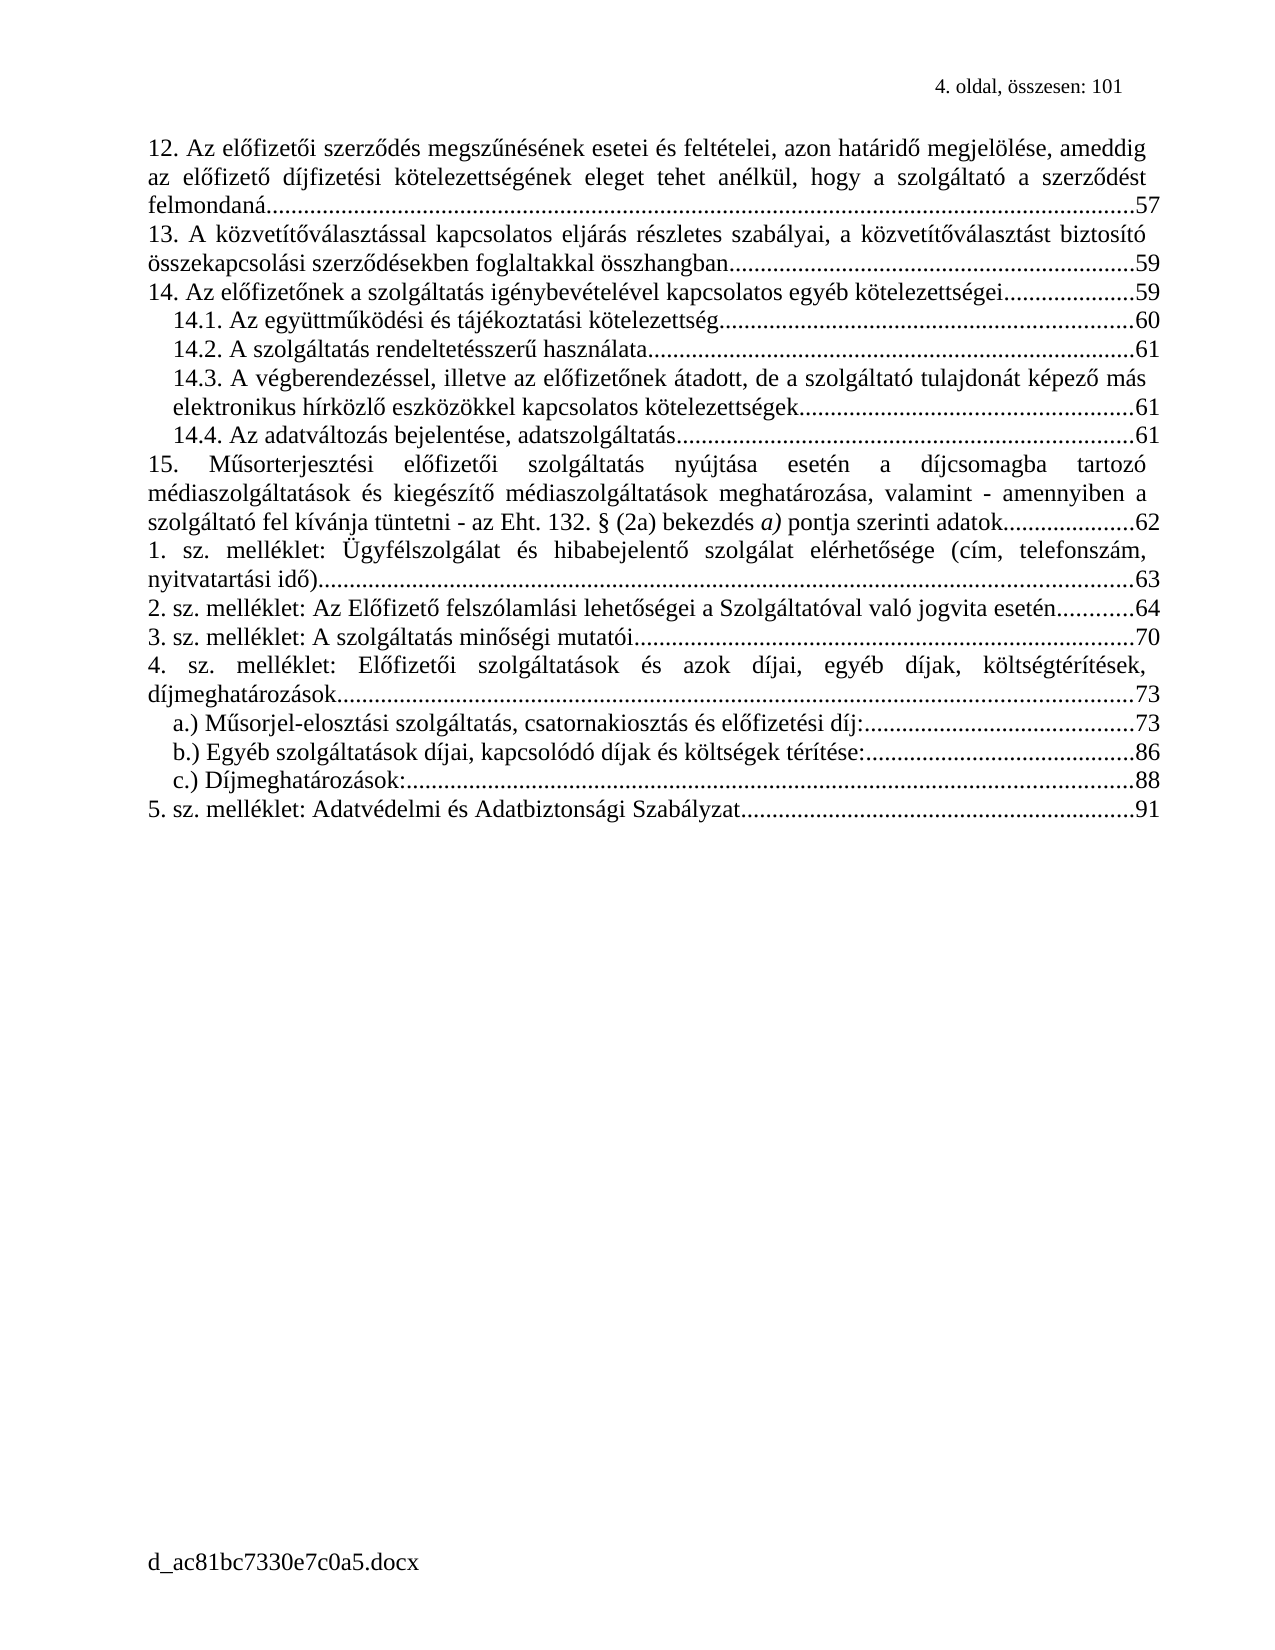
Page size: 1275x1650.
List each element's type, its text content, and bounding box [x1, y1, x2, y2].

text 1. sz. melléklet: Ügyfélszolgálat és hibabejelentő szolgálat elérhetősége (cím, telefonszám, nyitvatartási idő) 63 [148, 535, 1147, 593]
text 5. sz. melléklet: Adatvédelmi és Adatbiztonsági Szabályzat 91 [148, 794, 1147, 823]
text 14.3. A végberendezéssel, illetve az előfizetőnek átadott, de a szolgáltató tulajdonát képező más elektronikus hírközlő eszközökkel kapcsolatos kötelezettségek 61 [173, 363, 1147, 420]
text a.) Műsorjel-elosztási szolgáltatás, csatornakiosztás és előfizetési díj: 73 [173, 708, 1147, 737]
text b.) Egyéb szolgáltatások díjai, kapcsolódó díjak és költségek térítése: 86 [173, 737, 1147, 765]
text 15. Műsorterjesztési előfizetői szolgáltatás nyújtása esetén a díjcsomagba tartozó médiaszolgáltatások és kiegészítő médiaszolgáltatások meghatározása, valamint - amennyiben a szolgáltató fel kívánja tüntetni - az Eht. 132. § (2a) bekezdés a) pontja szerinti adatok 62 [148, 449, 1147, 535]
text 14.2. A szolgáltatás rendeltetésszerű használata 61 [173, 334, 1147, 363]
text 4. sz. melléklet: Előfizetői szolgáltatások és azok díjai, egyéb díjak, költségtérítések, díjmeghatározások 73 [148, 650, 1147, 708]
text 3. sz. melléklet: A szolgáltatás minőségi mutatói 70 [148, 622, 1147, 650]
text 12. Az előfizetői szerződés megszűnésének esetei és feltételei, azon határidő megjelölése, ameddig az előfizető díjfizetési kötelezettségének eleget tehet anélkül, hogy a szolgáltató a szerződést felmondaná 57 [148, 133, 1147, 219]
text 13. A közvetítőválasztással kapcsolatos eljárás részletes szabályai, a közvetítőválasztást biztosító összekapcsolási szerződésekben foglaltakkal összhangban 59 [148, 219, 1147, 277]
text 14. Az előfizetőnek a szolgáltatás igénybevételével kapcsolatos egyéb kötelezettségei 59 [148, 277, 1147, 305]
text 2. sz. melléklet: Az Előfizető felszólamlási lehetőségei a Szolgáltatóval való jogvita esetén 64 [148, 593, 1147, 622]
text c.) Díjmeghatározások: 88 [173, 765, 1147, 794]
text 14.4. Az adatváltozás bejelentése, adatszolgáltatás 61 [173, 420, 1147, 449]
text 14.1. Az együttműködési és tájékoztatási kötelezettség 60 [173, 305, 1147, 334]
